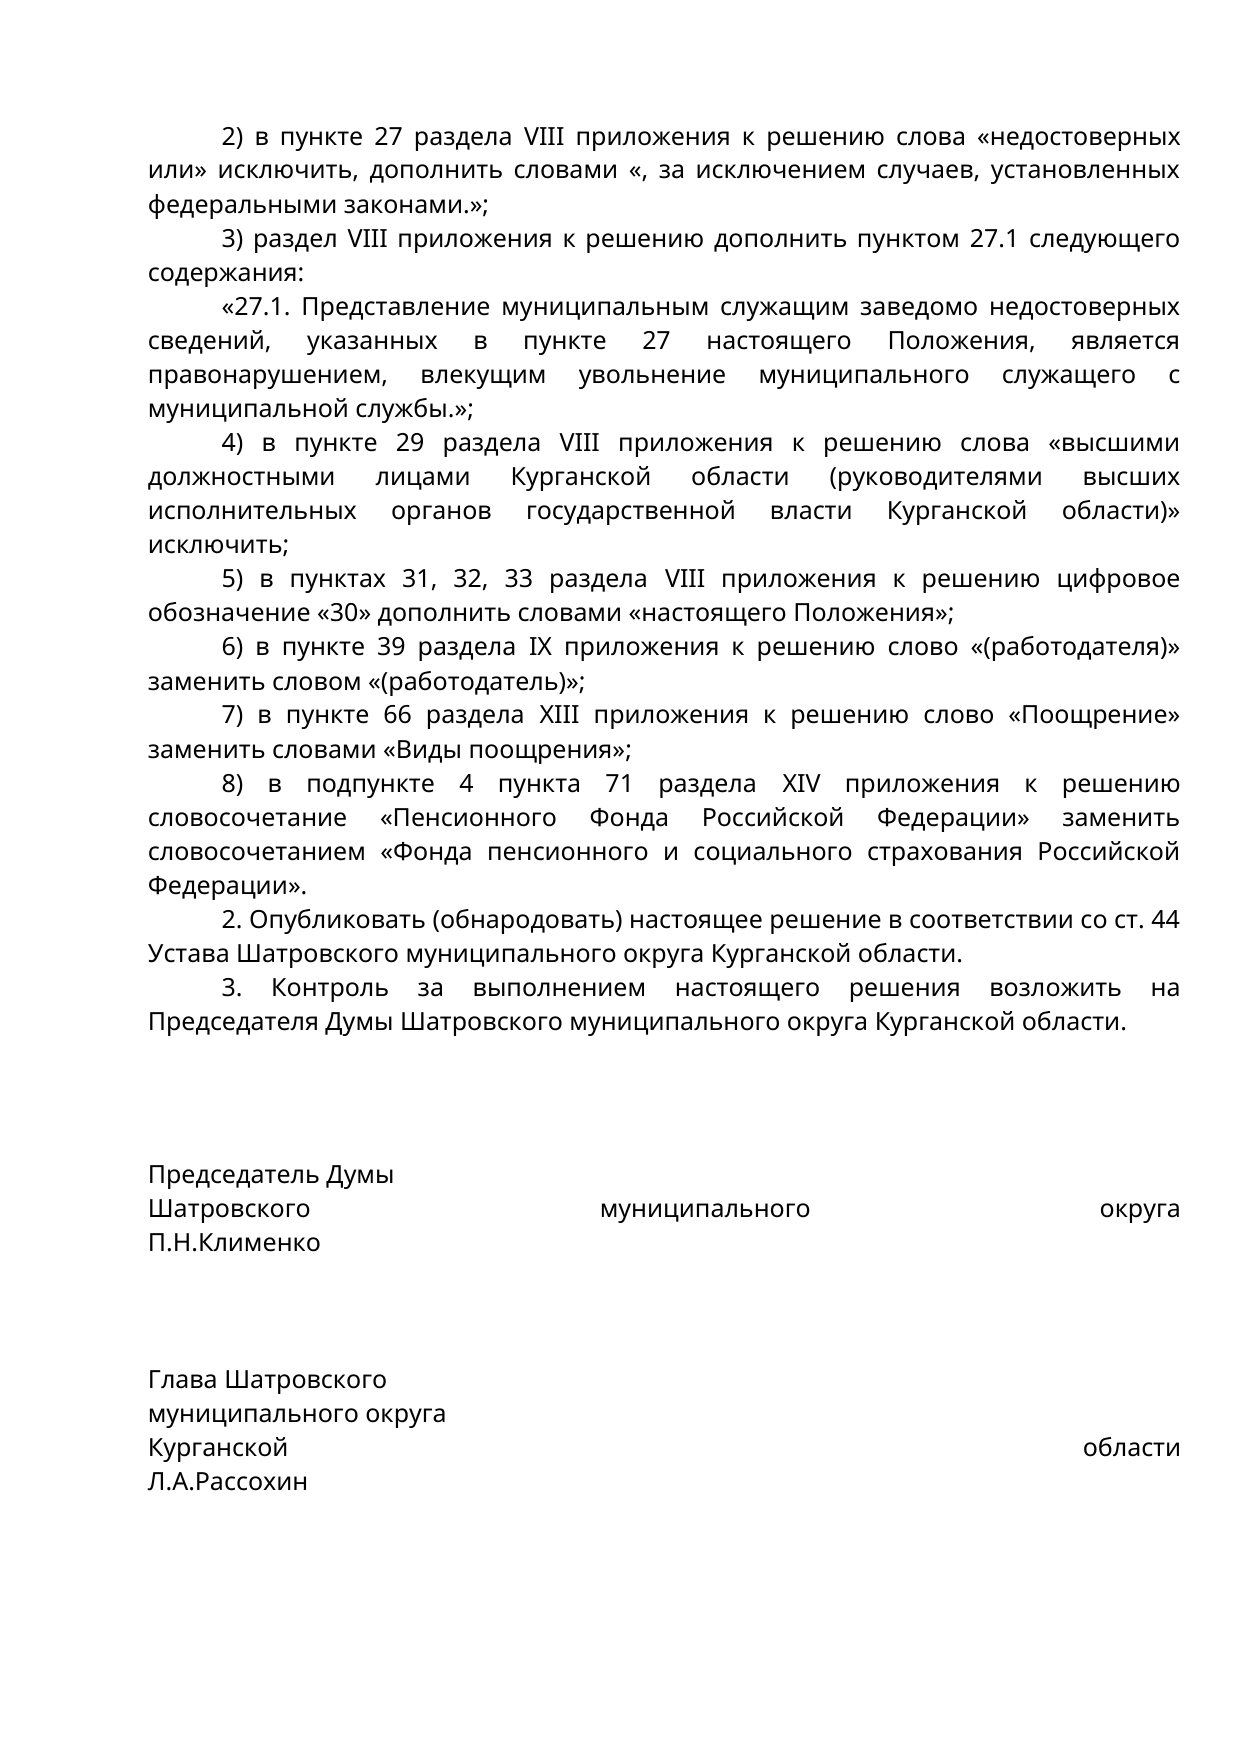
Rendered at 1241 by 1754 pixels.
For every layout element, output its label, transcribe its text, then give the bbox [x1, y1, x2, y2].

text 8) в подпункте 4 пункта 71 раздела XIV приложения к решению словосочетание «Пенсионного Фонда Российской Федерации» заменить словосочетанием «Фонда пенсионного и социального страхования Российской Федерации». [148, 765, 1181, 902]
text 3) раздел VIII приложения к решению дополнить пунктом 27.1 следующего содержания: [148, 220, 1181, 288]
text Шатровского муниципального округа П.Н.Клименко [148, 1191, 1181, 1259]
text 4) в пункте 29 раздела VIII приложения к решению слова «высшими должностными лицами Курганской области (руководителями высших исполнительных органов государственной власти Курганской области)» исключить; [148, 425, 1181, 561]
text Глава Шатровского [148, 1361, 1181, 1395]
text «27.1. Представление муниципальным служащим заведомо недостоверных сведений, указанных в пункте 27 настоящего Положения, является правонарушением, влекущим увольнение муниципального служащего с муниципальной службы.»; [148, 288, 1181, 425]
text 5) в пунктах 31, 32, 33 раздела VIII приложения к решению цифровое обозначение «30» дополнить словами «настоящего Положения»; [148, 561, 1181, 629]
text 3. Контроль за выполнением настоящего решения возложить на Председателя Думы Шатровского муниципального округа Курганской области. [148, 970, 1181, 1038]
text 6) в пункте 39 раздела IX приложения к решению слово «(работодателя)» заменить словом «(работодатель)»; [148, 629, 1181, 697]
text Председатель Думы [148, 1157, 1181, 1191]
text Курганской области Л.А.Рассохин [148, 1429, 1181, 1497]
text муниципального округа [148, 1395, 1181, 1429]
text 7) в пункте 66 раздела XIII приложения к решению слово «Поощрение» заменить словами «Виды поощрения»; [148, 697, 1181, 765]
text 2) в пункте 27 раздела VIII приложения к решению слова «недостоверных или» исключить, дополнить словами «, за исключением случаев, установленных федеральными законами.»; [148, 118, 1181, 220]
text 2. Опубликовать (обнародовать) настоящее решение в соответствии со ст. 44 Устава Шатровского муниципального округа Курганской области. [148, 902, 1181, 970]
